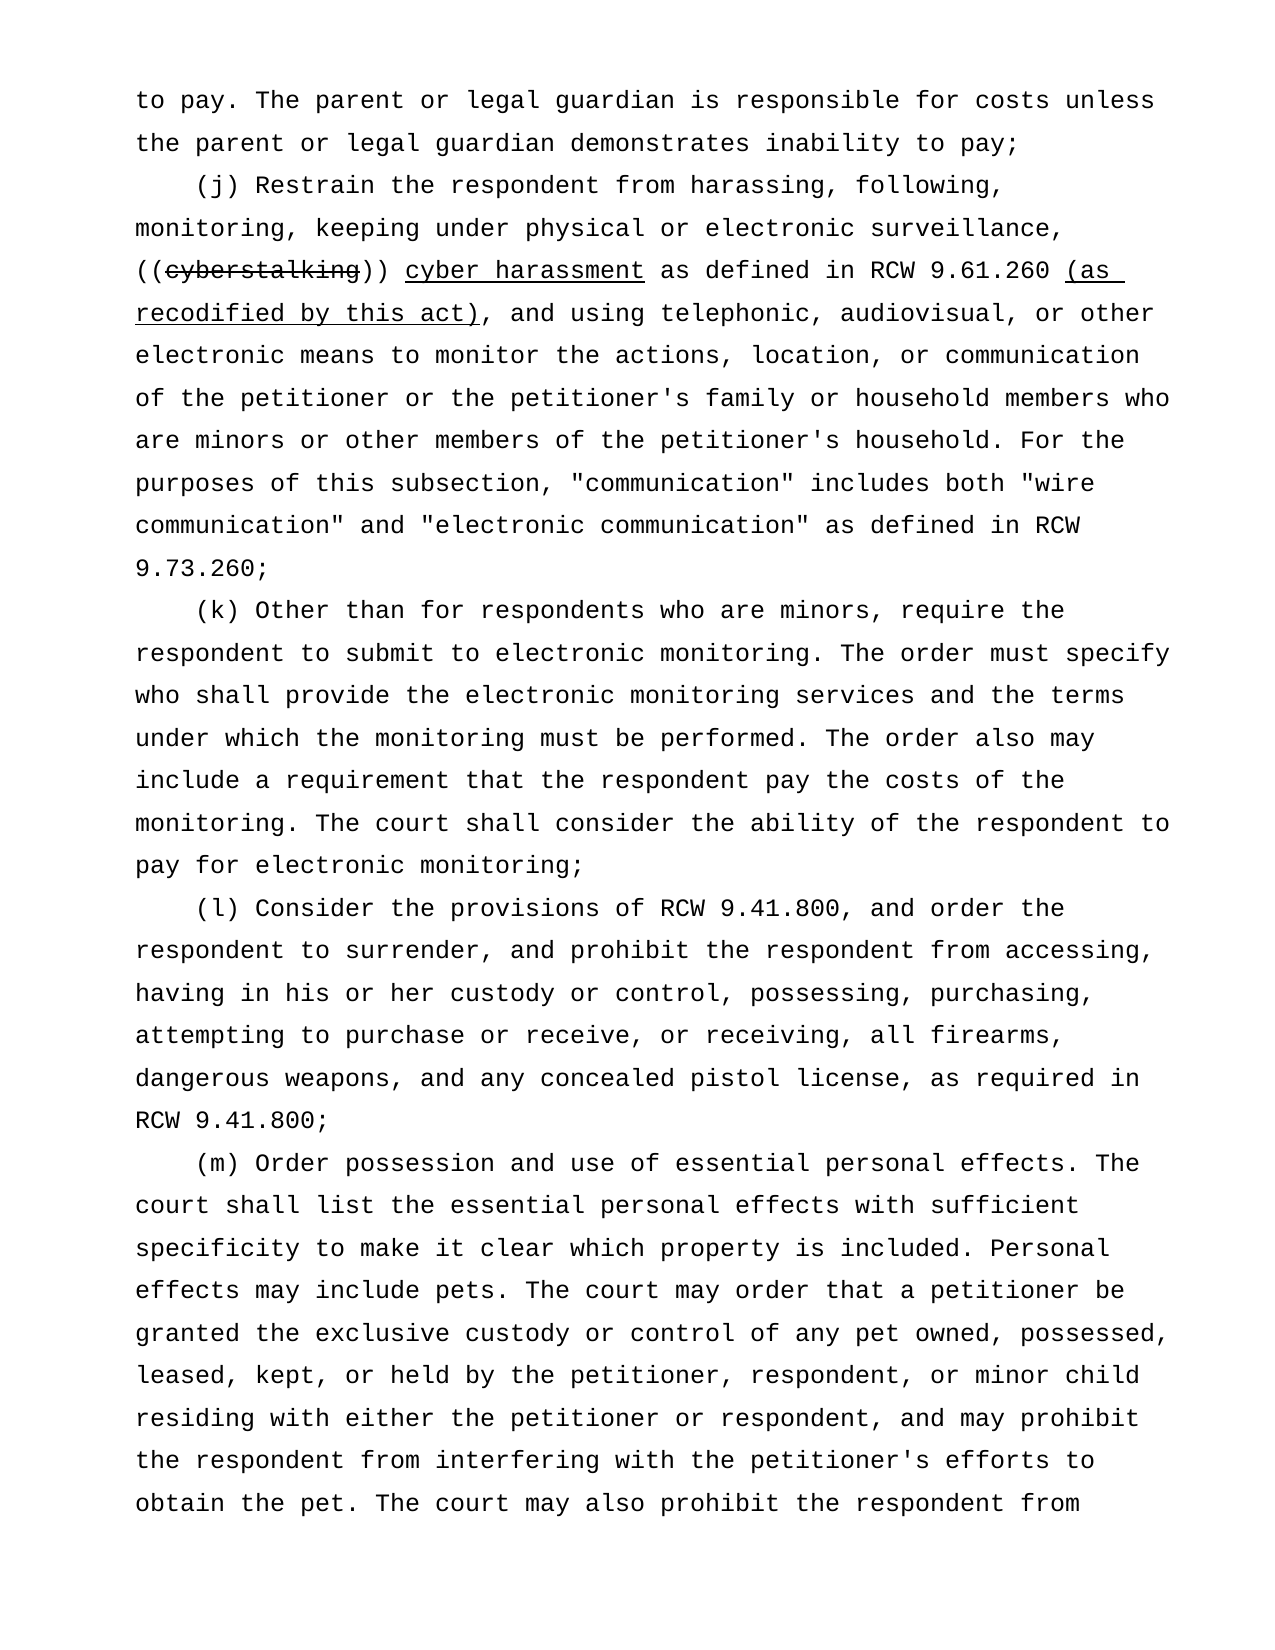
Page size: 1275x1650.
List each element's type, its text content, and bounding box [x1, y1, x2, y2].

text (k) Other than for respondents who are minors, require the respondent to submit to electronic monitoring. The order must specify who shall provide the electronic monitoring services and the terms under which the monitoring must be performed. The order also may include a requirement that the respondent pay the costs of the monitoring. The court shall consider the ability of the respondent to pay for electronic monitoring; [135, 585, 1170, 882]
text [135, 1137, 1170, 1520]
text (l) Consider the provisions of RCW 9.41.800, and order the respondent to surrender, and prohibit the respondent from accessing, having in his or her custody or control, possessing, purchasing, attempting to purchase or receive, or receiving, all firearms, dangerous weapons, and any concealed pistol license, as required in RCW 9.41.800; [135, 882, 1170, 1137]
text (j) Restrain the respondent from harassing, following, monitoring, keeping under physical or electronic surveillance, ((cyberstalking)) cyber harassment as defined in RCW 9.61.260 (as recodified by this act), and using telephonic, audiovisual, or other electronic means to monitor the actions, location, or communication of the petitioner or the petitioner's family or household members who are minors or other members of the petitioner's household. For the purposes of this subsection, "communication" includes both "wire communication" and "electronic communication" as defined in RCW 9.73.260; [135, 160, 1170, 585]
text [135, 75, 1170, 160]
